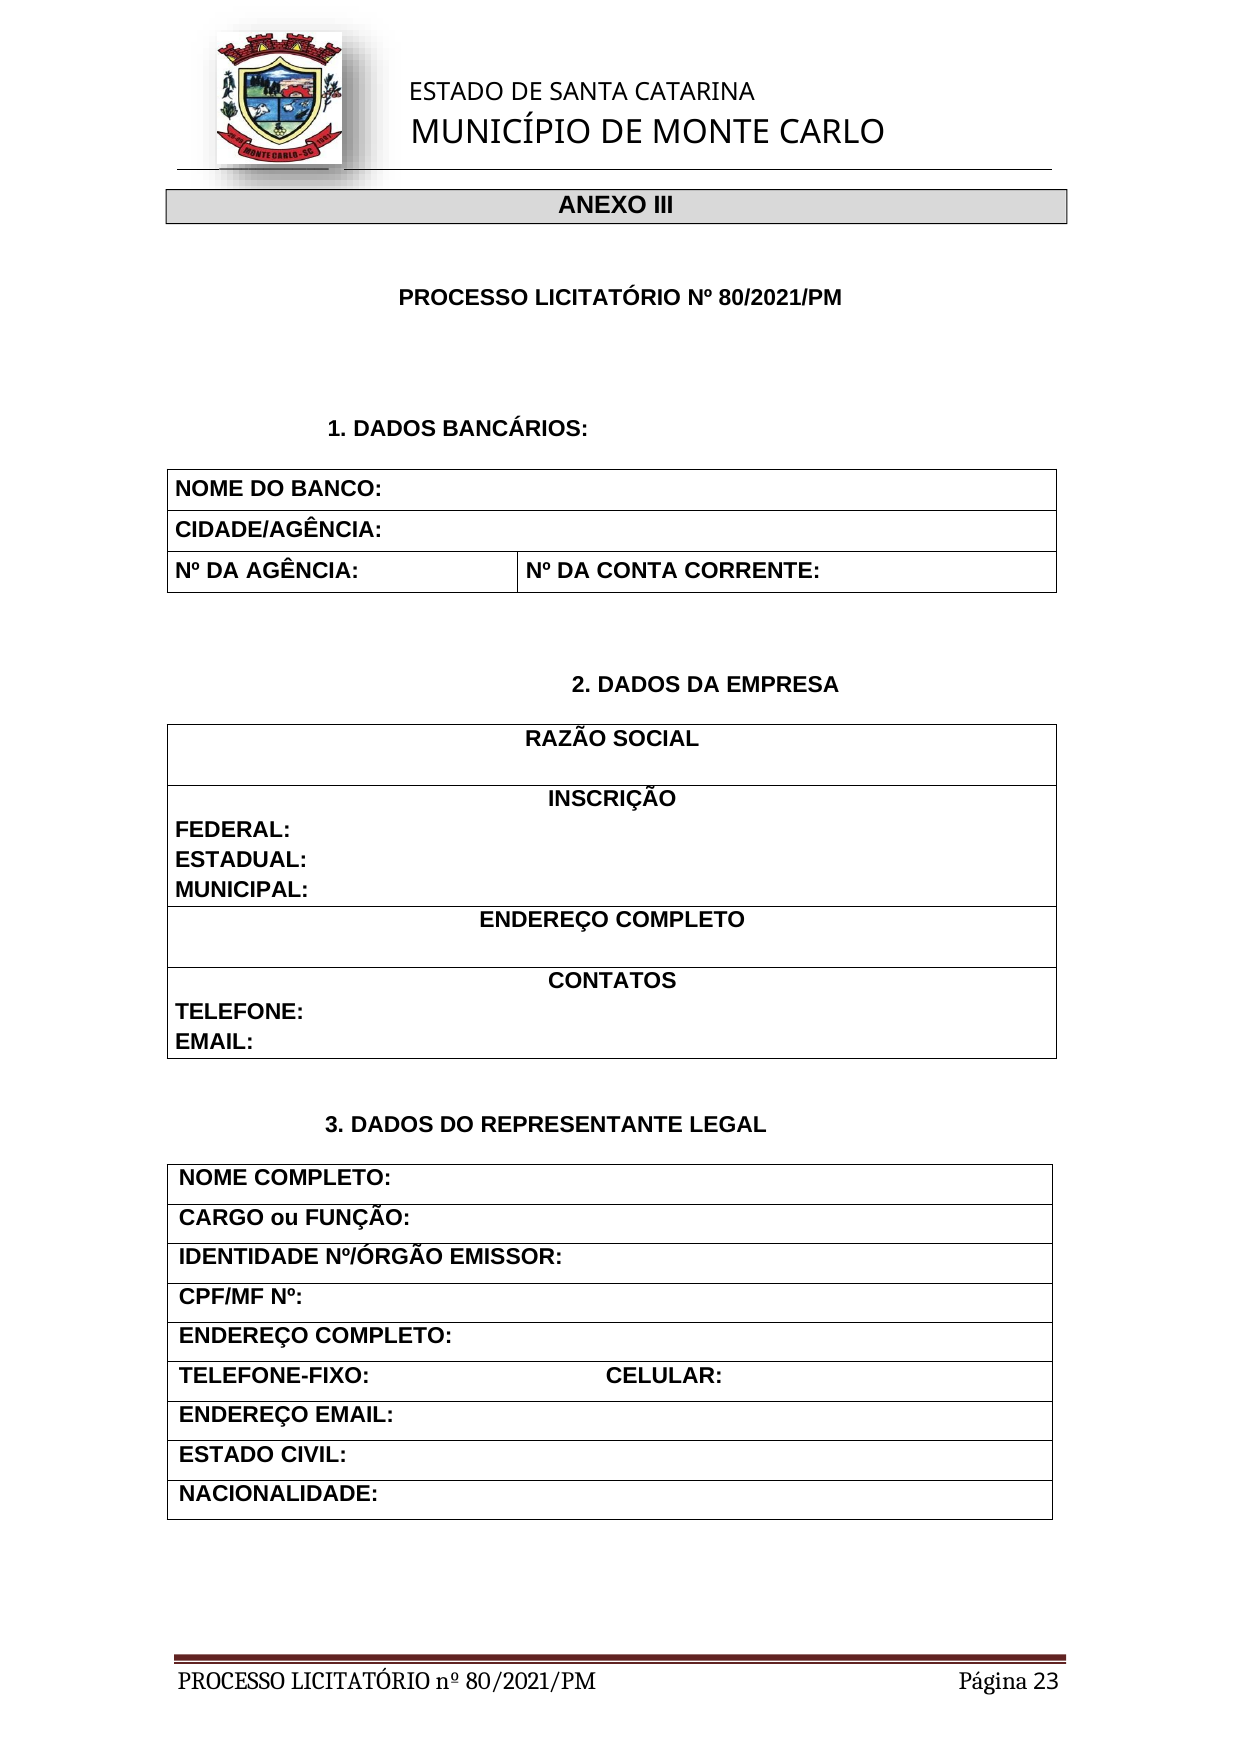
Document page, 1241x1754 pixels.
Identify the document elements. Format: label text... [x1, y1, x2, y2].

table_cell ESTADO CIVIL: [168, 1441, 1052, 1480]
list DADOS DO REPRESENTANTE LEGAL [325, 1111, 1086, 1137]
table_cell NACIONALIDADE: [168, 1481, 1052, 1519]
table_cell INSCRIÇÃO FEDERAL: ESTADUAL: MUNICIPAL: [168, 786, 1056, 906]
table_header RAZÃO SOCIAL [168, 725, 1056, 785]
table_cell Nº DA CONTA CORRENTE: [518, 552, 1056, 592]
list DADOS DA EMPRESA [325, 671, 1086, 697]
table_header NOME DO BANCO: [168, 470, 1056, 510]
picture [185, 0, 407, 189]
picture [185, 225, 407, 229]
table_cell IDENTIDADE Nº/ÓRGÃO EMISSOR: [168, 1244, 1052, 1282]
text PROCESSO LICITATÓRIO Nº 80/2021/PM [183, 283, 1057, 310]
table_cell CARGO ou FUNÇÃO: [168, 1205, 1052, 1243]
table_cell CONTATOS TELEFONE: EMAIL: [168, 968, 1056, 1058]
table_header NOME COMPLETO: [168, 1165, 1052, 1203]
table_cell Nº DA AGÊNCIA: [168, 552, 517, 592]
table_cell ENDEREÇO EMAIL: [168, 1402, 1052, 1440]
table_cell ENDEREÇO COMPLETO: [168, 1323, 1052, 1361]
table_cell TELEFONE-FIXO: CELULAR: [168, 1362, 1052, 1401]
table_cell ENDEREÇO COMPLETO [168, 907, 1056, 967]
table_cell CPF/MF Nº: [168, 1284, 1052, 1322]
list DADOS BANCÁRIOS: [327, 415, 1086, 442]
table_cell CIDADE/AGÊNCIA: [168, 511, 1056, 551]
